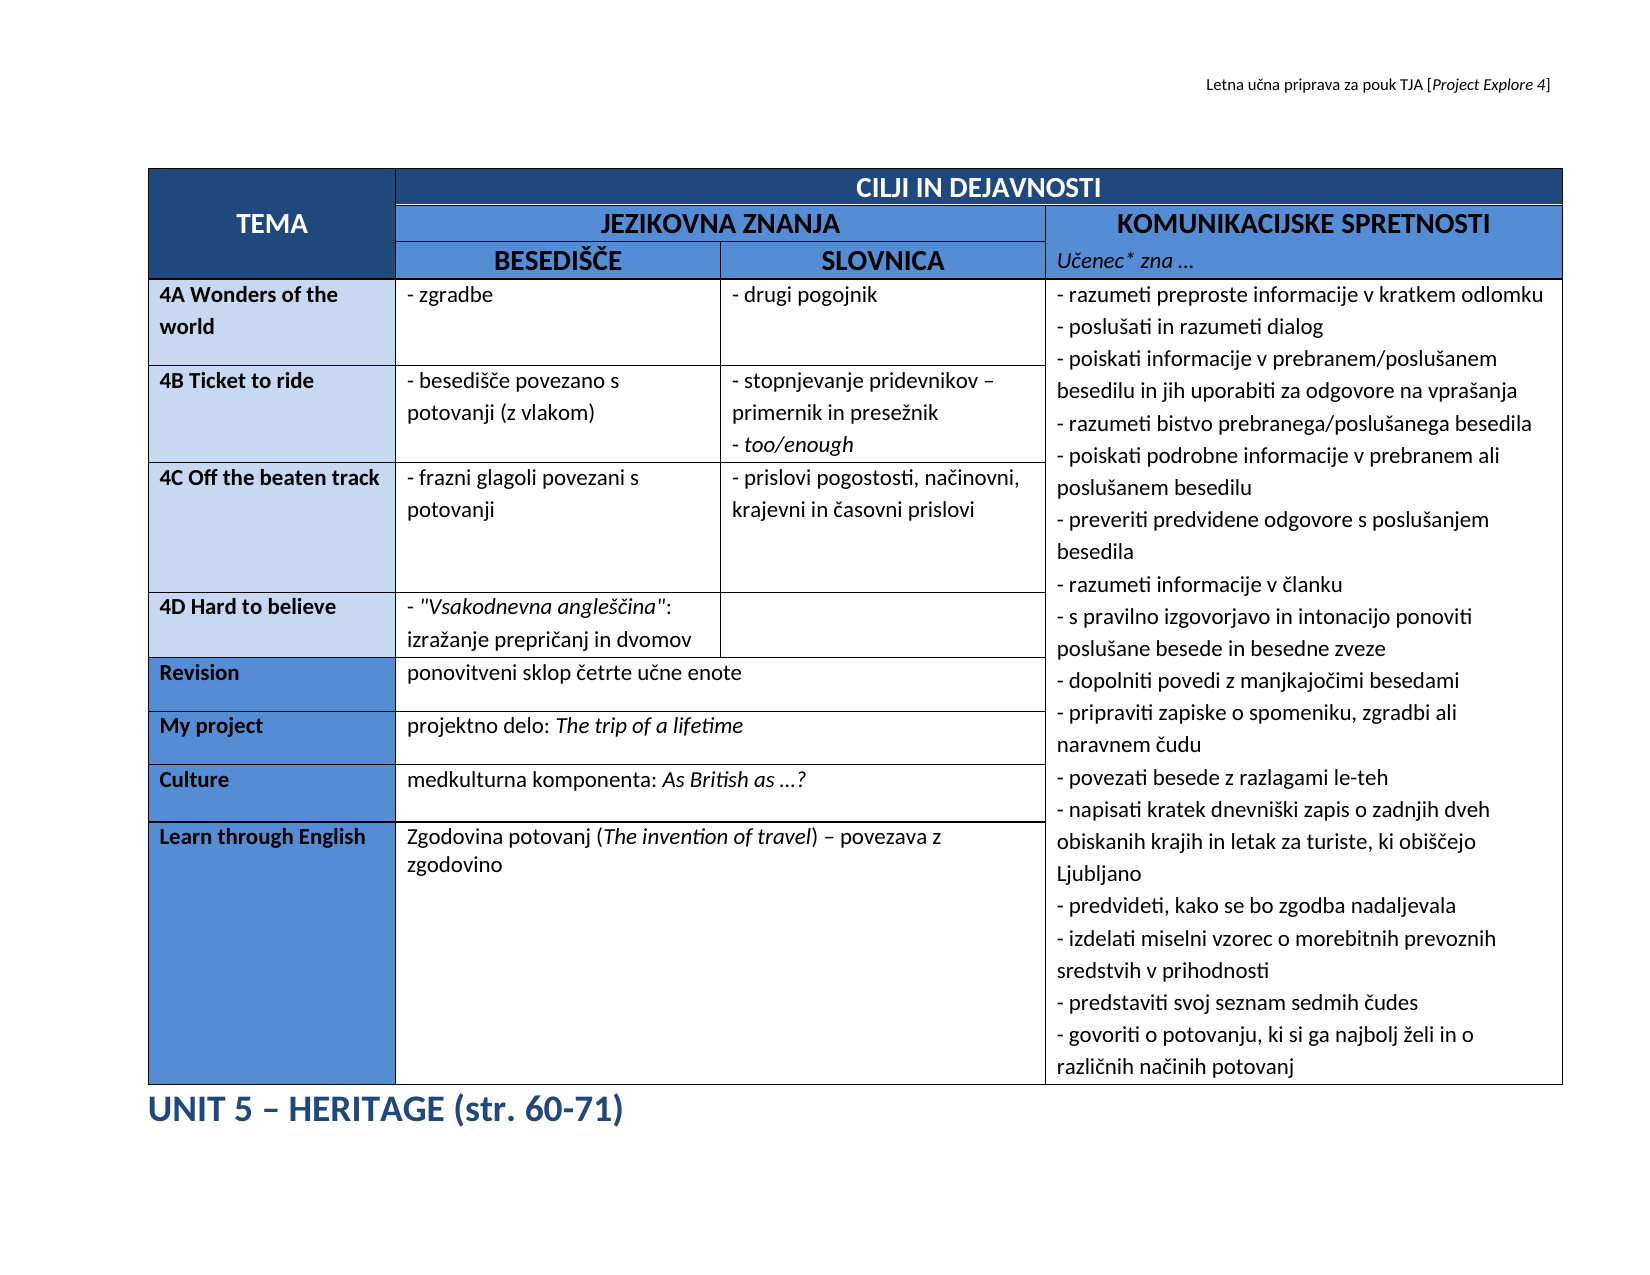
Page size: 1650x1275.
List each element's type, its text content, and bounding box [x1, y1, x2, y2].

table_cell BESEDIŠČE [396, 242, 720, 278]
table_cell - prislovi pogostosti, načinovni, krajevni in časovni prislovi [721, 463, 1045, 592]
table_cell - "Vsakodnevna angleščina": izražanje prepričanj in dvomov [396, 593, 720, 657]
table_cell ponovitveni sklop četrte učne enote [396, 658, 1045, 711]
table_header - drugi pogojnik [721, 280, 1045, 365]
table_cell Zgodovina potovanj (The invention of travel) – povezava z zgodovino [396, 823, 1045, 1084]
table_cell SLOVNICA [721, 242, 1045, 278]
table_cell JEZIKOVNA ZNANJA [396, 206, 1045, 241]
table_cell medkulturna komponenta: As British as …? [396, 765, 1045, 821]
table_cell - besedišče povezano s potovanji (z vlakom) [396, 366, 720, 462]
table_cell - frazni glagoli povezani s potovanji [396, 463, 720, 592]
table_header - razumeti preproste informacije v kratkem odlomku - poslušati in razumeti dialog - poiskati informacije v prebranem/poslušanem besedilu in jih uporabiti za odgovore na vprašanja - razumeti bistvo prebranega/poslušanega besedila - poiskati podrobne informacije v prebranem ali poslušanem besedilu - preveriti predvidene odgovore s poslušanjem besedila - razumeti informacije v članku - s pravilno izgovorjavo in intonacijo ponoviti poslušane besede in besedne zveze - dopolniti povedi z manjkajočimi besedami - pripraviti zapiske o spomeniku, zgradbi ali naravnem čudu - povezati besede z razlagami le-teh - napisati kratek dnevniški zapis o zadnjih dveh obiskanih krajih in letak za turiste, ki obiščejo Ljubljano - predvideti, kako se bo zgodba nadaljevala - izdelati miselni vzorec o morebitnih prevoznih sredstvih v prihodnosti - predstaviti svoj seznam sedmih čudes - govoriti o potovanju, ki si ga najbolj želi in o različnih načinih potovanj [1046, 280, 1562, 1084]
table_cell Revision [149, 658, 395, 711]
table_cell Learn through English [149, 823, 395, 1084]
table_cell 4B Ticket to ride [149, 366, 395, 462]
table_cell KOMUNIKACIJSKE SPRETNOSTI Učenec* zna … [1046, 206, 1562, 278]
table_cell Culture [149, 765, 395, 821]
table_cell projektno delo: The trip of a lifetime [396, 712, 1045, 764]
table_header - zgradbe [396, 280, 720, 365]
table_header 4A Wonders of the world [149, 280, 395, 365]
table_header CILJI IN DEJAVNOSTI [396, 169, 1562, 204]
table_cell 4C Off the beaten track [149, 463, 395, 592]
text UNIT 5 – HERITAGE (str. 60-71) [148, 1085, 1536, 1131]
table_cell My project [149, 712, 395, 764]
table_cell - stopnjevanje pridevnikov – primernik in presežnik - too/enough [721, 366, 1045, 462]
table_cell 4D Hard to believe [149, 593, 395, 657]
table_cell [721, 593, 1045, 657]
table_header TEMA [149, 169, 395, 278]
